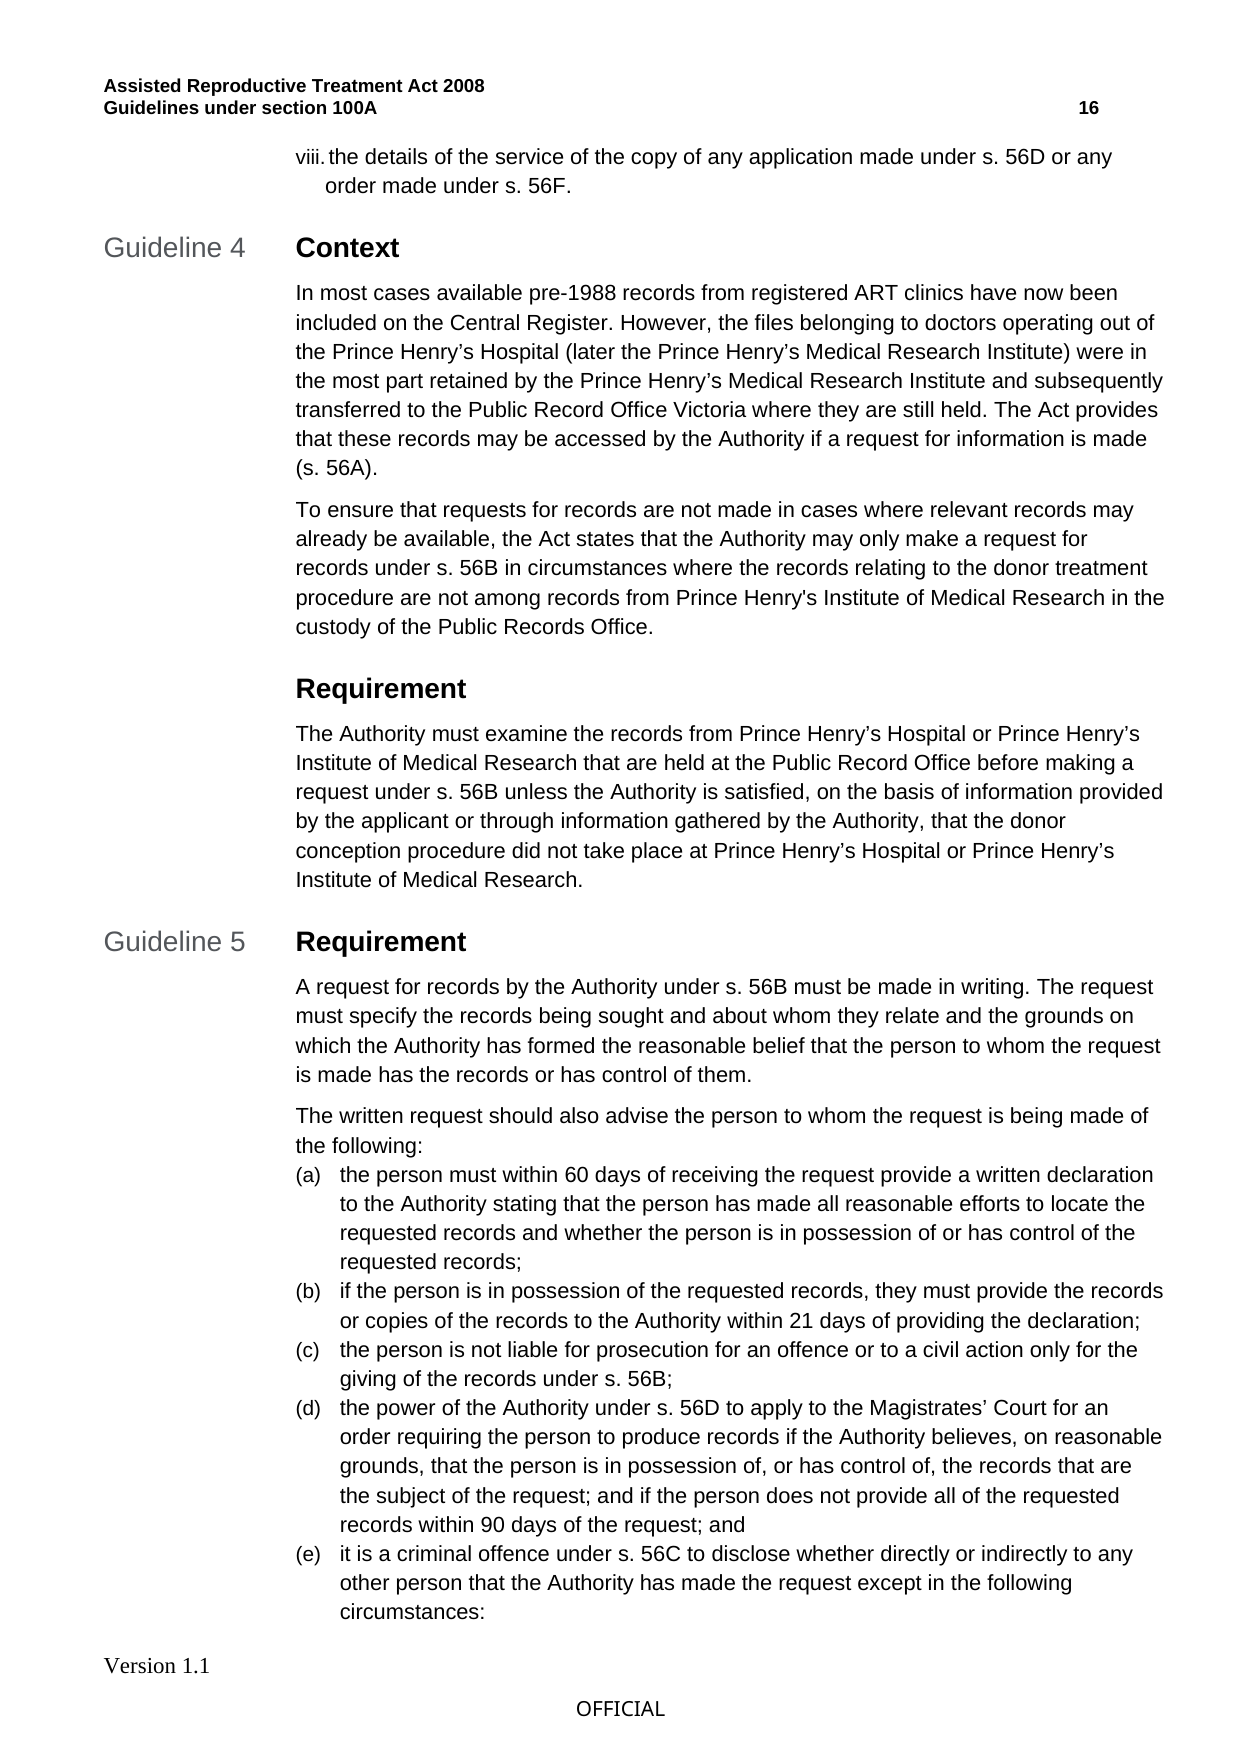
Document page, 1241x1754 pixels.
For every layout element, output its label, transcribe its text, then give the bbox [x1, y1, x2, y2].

list the power of the Authority under s. 56D to apply to the Magistrates’ Court for an order requiring the person to produce records if the Authority believes, on reasonable grounds, that the person is in possession of, or has control of, the records that are the subject of the request; and if the person does not provide all of the requested records within 90 days of the request; and [295, 1391, 1166, 1537]
text Guideline 5 Requirement [103, 925, 1166, 958]
text The Authority must examine the records from Prince Henry’s Hospital or Prince Henry’s Institute of Medical Research that are held at the Public Record Office before making a request under s. 56B unless the Authority is satisfied, on the basis of information provided by the applicant or through information gathered by the Authority, that the donor conception procedure did not take place at Prince Henry’s Hospital or Prince Henry’s Institute of Medical Research. [295, 717, 1166, 892]
text The written request should also advise the person to whom the request is being made of the following: [295, 1099, 1166, 1158]
list the person is not liable for prosecution for an offence or to a civil action only for the giving of the records under s. 56B; [295, 1333, 1166, 1391]
list it is a criminal offence under s. 56C to disclose whether directly or indirectly to any other person that the Authority has made the request except in the following circumstances: [295, 1537, 1166, 1624]
text Guideline 4 Context [103, 231, 1166, 264]
text To ensure that requests for records are not made in cases where relevant records may already be available, the Act states that the Authority may only make a request for records under s. 56B in circumstances where the records relating to the donor treatment procedure are not among records from Prince Henry's Institute of Medical Research in the custody of the Public Records Office. [295, 493, 1166, 639]
text In most cases available pre-1988 records from registered ART clinics have now been included on the Central Register. However, the files belonging to doctors operating out of the Prince Henry’s Hospital (later the Prince Henry’s Medical Research Institute) were in the most part retained by the Prince Henry’s Medical Research Institute and subsequently transferred to the Public Record Office Victoria where they are still held. The Act provides that these records may be accessed by the Authority if a request for information is made (s. 56A). [295, 276, 1166, 480]
text A request for records by the Authority under s. 56B must be made in writing. The request must specify the records being sought and about whom they relate and the grounds on which the Authority has formed the reasonable belief that the person to whom the request is made has the records or has control of them. [295, 970, 1166, 1087]
text Requirement [295, 672, 1166, 704]
list the person must within 60 days of receiving the request provide a written declaration to the Authority stating that the person has made all reasonable efforts to locate the requested records and whether the person is in possession of or has control of the requested records; [295, 1158, 1166, 1274]
list if the person is in possession of the requested records, they must provide the records or copies of the records to the Authority within 21 days of providing the declaration; [295, 1274, 1166, 1333]
list the details of the service of the copy of any application made under s. 56D or any order made under s. 56F. [295, 140, 1166, 198]
